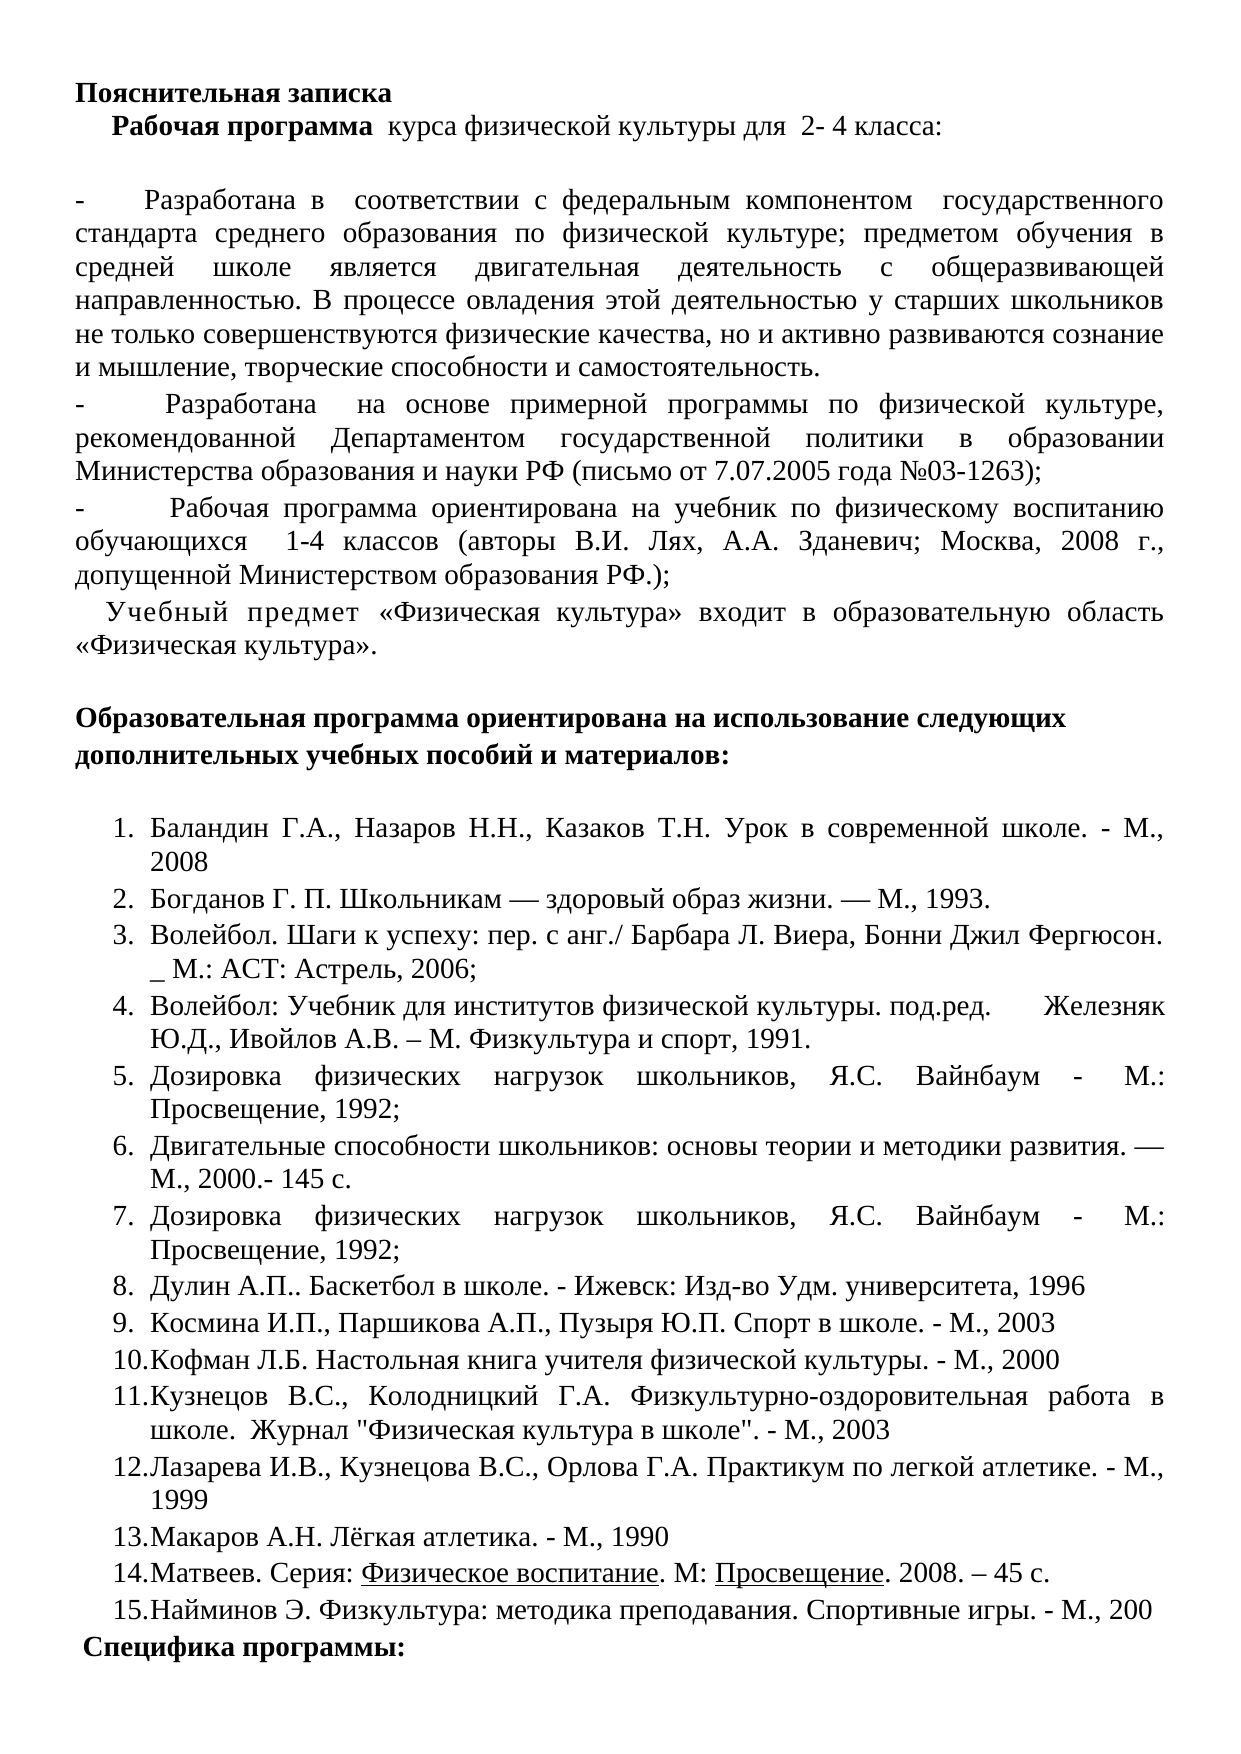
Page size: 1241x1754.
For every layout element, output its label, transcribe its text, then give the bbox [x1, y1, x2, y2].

text - Разработана в соответствии с федеральным компонентом государственного стандарта среднего образования по физической культуре; предметом обучения в средней школе является двигательная деятельность с общеразвивающей направленностью. В процессе овладения этой деятельностью у старших школьников не только совершенствуются физические качества, но и активно развиваются сознание и мышление, творческие способности и самостоятельность. [75, 182, 1165, 383]
list Дозировка физических нагрузок школьников, Я.С. Вайнбаум - М.: Просвещение, 1992; [112, 1198, 1165, 1265]
list Макаров А.Н. Лёгкая атлетика. - М., 1990 [112, 1519, 1165, 1552]
list Дозировка физических нагрузок школьников, Я.С. Вайнбаум - М.: Просвещение, 1992; [112, 1058, 1165, 1125]
list Кофман Л.Б. Настольная книга учителя физической культуры. - М., 2000 [112, 1342, 1165, 1375]
list Волейбол. Шаги к успеху: пер. с анг./ Барбара Л. Виера, Бонни Джил Фергюсон. _ М.: АСТ: Астрель, 2006; [112, 917, 1165, 984]
text - Разработана на основе примерной программы по физической культуре, рекомендованной Департаментом государственной политики в образовании Министерства образования и науки РФ (письмо от 7.07.2005 года №03-1263); [75, 386, 1165, 487]
list Лазарева И.В., Кузнецова В.С., Орлова Г.А. Практикум по легкой атлетике. - М., 1999 [112, 1449, 1165, 1516]
list Дулин А.П.. Баскетбол в школе. - Ижевск: Изд-во Удм. университета, 1996 [112, 1268, 1165, 1302]
text Учебный предмет «Физическая культура» входит в образовательную область «Физическая культура». [75, 594, 1165, 661]
list Матвеев. Серия: Физическое воспитание. М: Просвещение. 2008. – 45 с. [112, 1556, 1165, 1589]
text дополнительных учебных пособий и материалов: [75, 737, 1165, 771]
list Волейбол: Учебник для институтов физической культуры. под.ред. Железняк Ю.Д., Ивойлов А.В. – М. Физкультура и спорт, 1991. [112, 988, 1165, 1055]
list Кузнецов В.С., Колодницкий Г.А. Физкультурно-оздоровительная работа в школе. Журнал "Физическая культура в школе". - М., 2003 [112, 1378, 1165, 1446]
text Рабочая программа курса физической культуры для 2- 4 класса: [75, 108, 1165, 142]
text Пояснительная записка [75, 75, 1165, 108]
list Двигательные способности школьников: основы теории и методики развития. — М., 2000.- 145 с. [112, 1128, 1165, 1195]
list Баландин Г.А., Назаров Н.Н., Казаков Т.Н. Урок в современной школе. - М., 2008 [112, 811, 1165, 878]
list Космина И.П., Паршикова А.П., Пузыря Ю.П. Спорт в школе. - М., 2003 [112, 1305, 1165, 1339]
text Образовательная программа ориентирована на использование следующих [75, 701, 1165, 734]
text - Рабочая программа ориентирована на учебник по физическому воспитанию обучающихся 1-4 классов (авторы В.И. Лях, А.А. Зданевич; Москва, 2008 г., допущенной Министерством образования РФ.); [75, 490, 1165, 591]
list Найминов Э. Физкультура: методика преподавания. Спортивные игры. - М., 200 [112, 1592, 1165, 1626]
list Богданов Г. П. Школьникам — здоровый образ жизни. — М., 1993. [112, 881, 1165, 914]
text Специфика программы: [75, 1629, 1165, 1662]
